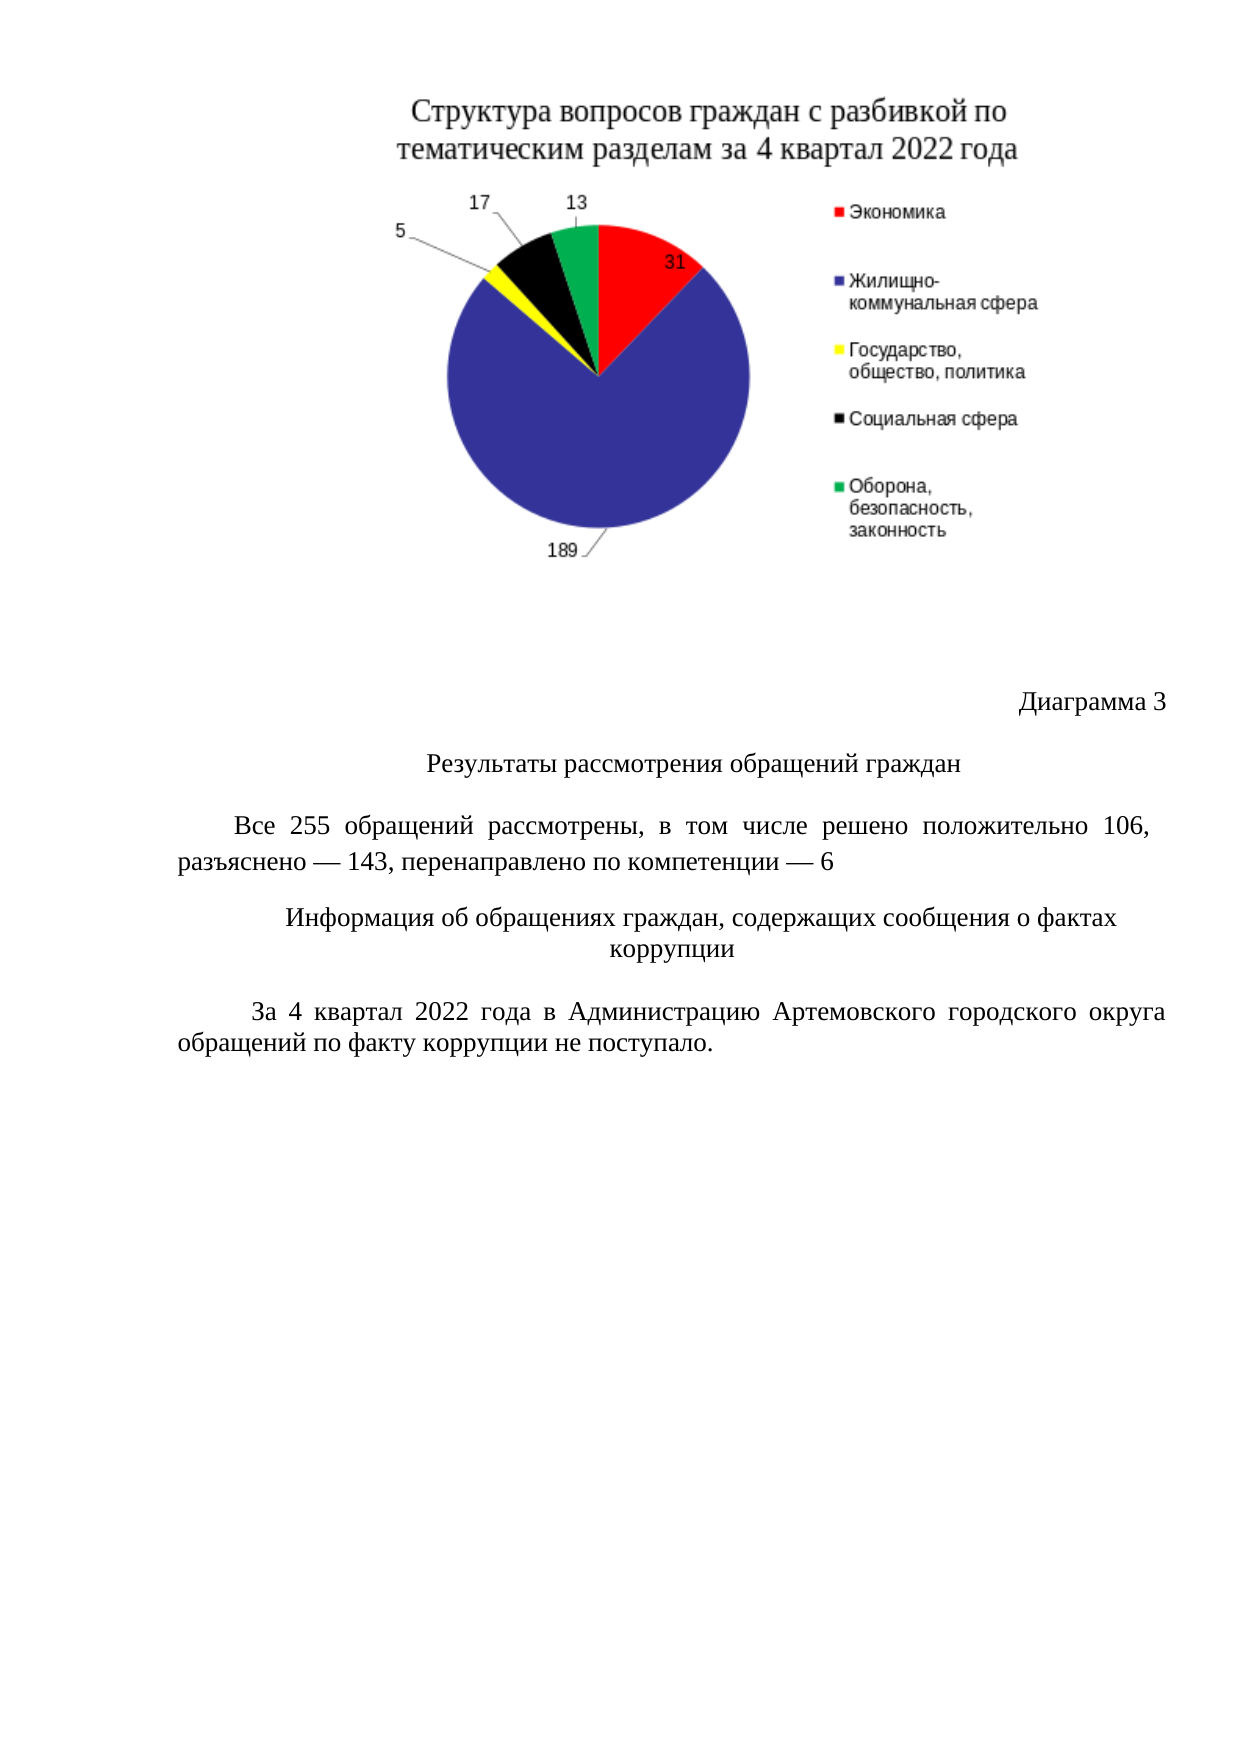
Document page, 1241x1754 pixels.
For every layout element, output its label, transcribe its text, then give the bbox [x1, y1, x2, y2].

text За 4 квартал 2022 года в Администрацию Артемовского городского округа обращений по факту коррупции не поступало. [177, 995, 1167, 1057]
text Результаты рассмотрения обращений граждан [177, 747, 1152, 778]
text Информация об обращениях граждан, содержащих сообщения о фактах коррупции [177, 901, 1167, 964]
text Диаграмма 3 [177, 684, 1167, 716]
text Все 255 обращений рассмотрены, в том числе решено положительно 106, разъяснено — 143, перенаправлено по компетенции — 6 [177, 809, 1152, 876]
